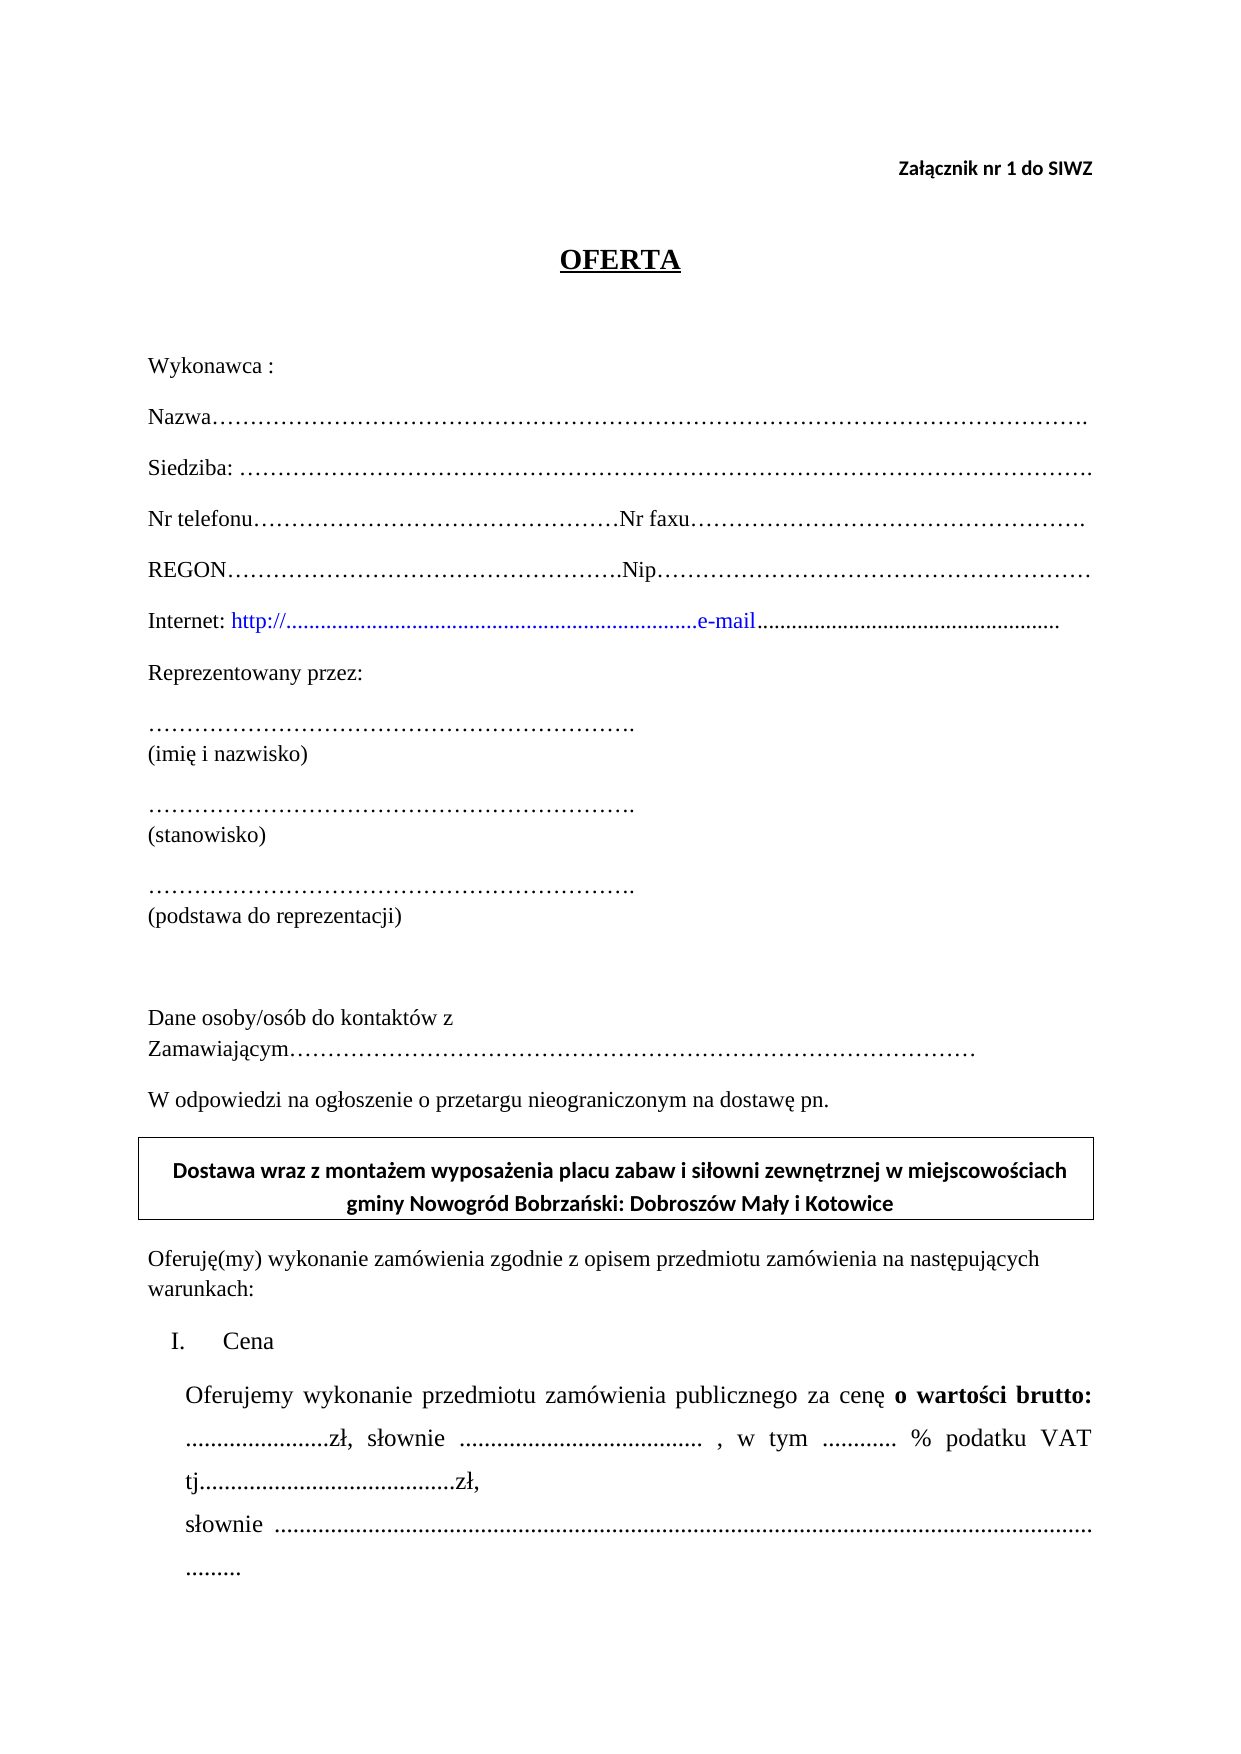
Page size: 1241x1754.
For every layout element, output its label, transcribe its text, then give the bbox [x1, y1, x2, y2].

text Dostawa wraz z montażem wyposażenia placu zabaw i siłowni zewnętrznej w miejscowościach gminy Nowogród Bobrzański: Dobroszów Mały i Kotowice [139, 1138, 1093, 1219]
text Nr telefonu…………………………………………Nr faxu……………………………………………. [148, 506, 1093, 532]
text Oferujemy wykonanie przedmiotu zamówienia publicznego za cenę o wartości brutto: .......................zł, słownie ....................................... , w tym ............ % podatku VAT tj.........................................zł, słownie ............................................................................................................................................ [185, 1380, 1093, 1581]
text REGON…………………………………………….Nip………………………………………………… [148, 557, 1093, 583]
text Dane osoby/osób do kontaktów z Zamawiającym……………………………………………………………………………… [148, 1004, 1093, 1061]
text W odpowiedzi na ogłoszenie o przetargu nieograniczonym na dostawę pn. [148, 1086, 1093, 1112]
text ………………………………………………………. (imię i nazwisko) [148, 710, 1093, 766]
text Internet: http://........................................................................e-mail..................................................... [148, 608, 1093, 634]
text OFERTA [148, 242, 1093, 276]
text Wykonawca : [148, 352, 1093, 379]
text Załącznik nr 1 do SIWZ [148, 155, 1093, 181]
text Oferuję(my) wykonanie zamówienia zgodnie z opisem przedmiotu zamówienia na następujących warunkach: [148, 1245, 1093, 1301]
text Siedziba: …………………………………………………………………………………………………. [148, 454, 1093, 481]
text Reprezentowany przez: [148, 659, 1093, 685]
text Nazwa……………………………………………………………………………………………………. [148, 403, 1093, 430]
text ………………………………………………………. (stanowisko) [148, 791, 1093, 847]
list Cena [185, 1326, 1093, 1355]
text ………………………………………………………. (podstawa do reprezentacji) [148, 872, 1093, 929]
